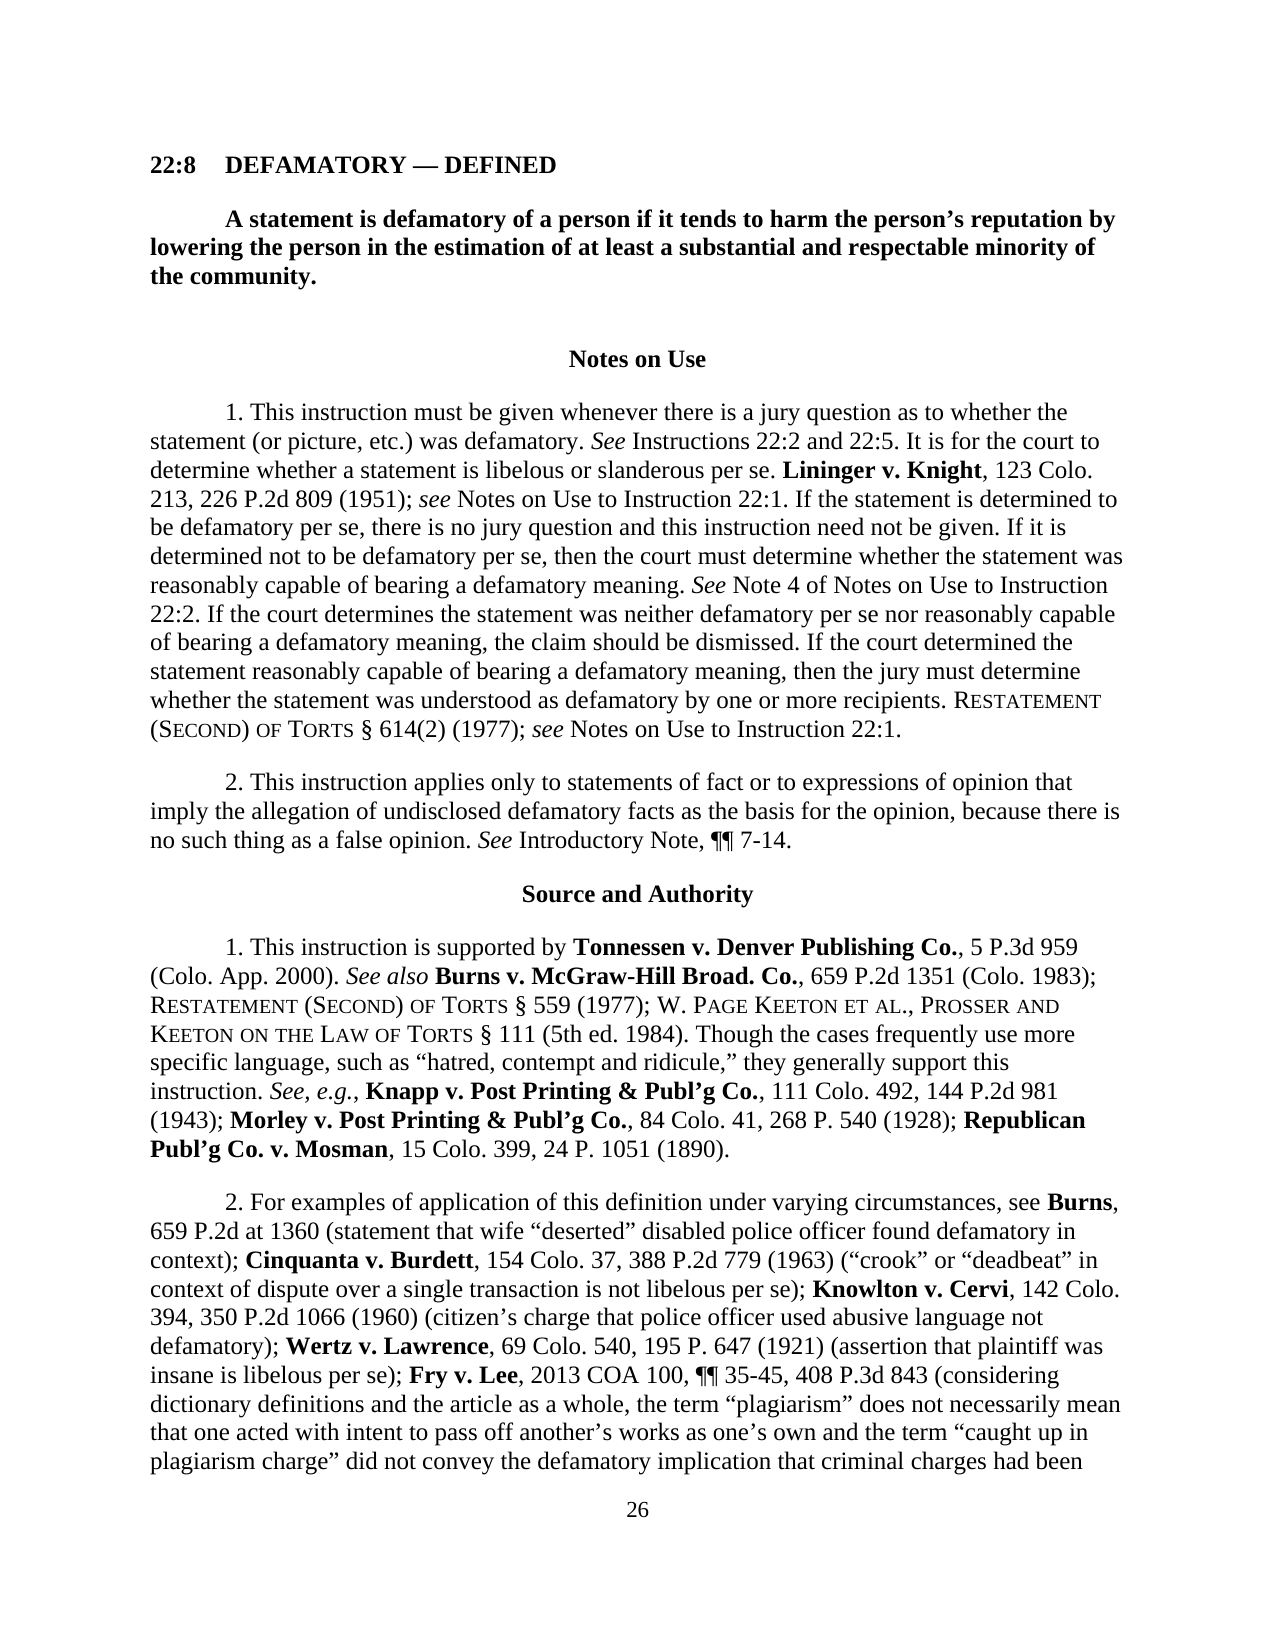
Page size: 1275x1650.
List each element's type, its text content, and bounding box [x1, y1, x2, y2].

text 22:8 DEFAMATORY — DEFINED [150, 150, 1125, 179]
text Source and Authority [150, 879, 1125, 907]
text Notes on Use [150, 344, 1125, 372]
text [150, 1187, 1125, 1475]
text 1. This instruction must b givn whnvr thr is a jury qustion as to whthr th statmnt (or pictur, tc.) was dfamatory. See Instructions 22:2 and 22:5. It is for th court to dtrmin whthr a statmnt is liblous or slandrous pr s. Liningr v. Knight, 123 Colo. 213, 226 P.2d 809 (1951); see Notes on Use to Instruction 22:1. If the statement is determined to be defamatory per se, there is no jury question and this instruction need not be given. If it is dtrmind not to b dfamatory pr s, thn th court must dtrmin whthr th statmnt was rasonably capabl of baring a dfamatory maning. See Note 4 of Notes on Use to Instruction 22:2. If the court determines the statement was neither defamatory per se nor reasonably capable of bearing a defamatory meaning, the claim should be dismissed. If the court determined the statement reasonably capable of bearing a defamatory meaning, then the jury must determine whether the statement was understood as defamatory by one or more recipients. Restatement (Second) of Torts § 614(2) (1977); see Notes on Use to Instruction 22:1. [150, 397, 1125, 742]
text 2. This instruction applis only to statmnts of fact or to xprssions of opinion that imply th allgation of undisclosd dfamatory facts as th basis for th opinion, bcaus thr is no such thing as a fals opinion. See Introductory Note, ¶¶ 7-14. [150, 767, 1125, 854]
text 1. This instruction is supported by Tonnessen v. Denver Publishing Co., 5 P.3d 959 (Colo. App. 2000). S also Burns v. McGraw-Hill Broad. Co., 659 P.2d 1351 (Colo. 1983); Restatement (Second) of Torts § 559 (1977); W. Page Keeton et al., Prosser and Keeton on the Law of Torts § 111 (5th ed. 1984). Though th cass frquntly us mor spcific languag, such as “hatrd, contmpt and ridicul,” thy gnrally support this instruction. See, e.g., Knapp v. Post Printing & Publ’g Co., 111 Colo. 492, 144 P.2d 981 (1943); Morly v. Post Printing & Publ’g Co., 84 Colo. 41, 268 P. 540 (1928); Rpublican Publ’g Co. v. Mosman, 15 Colo. 399, 24 P. 1051 (1890). [150, 932, 1125, 1162]
text A statement is defamatory of a person if it tends to harm the person’s reputation by lowering the person in the estimation of at least a substantial and respectable minority of the community. [150, 204, 1125, 290]
